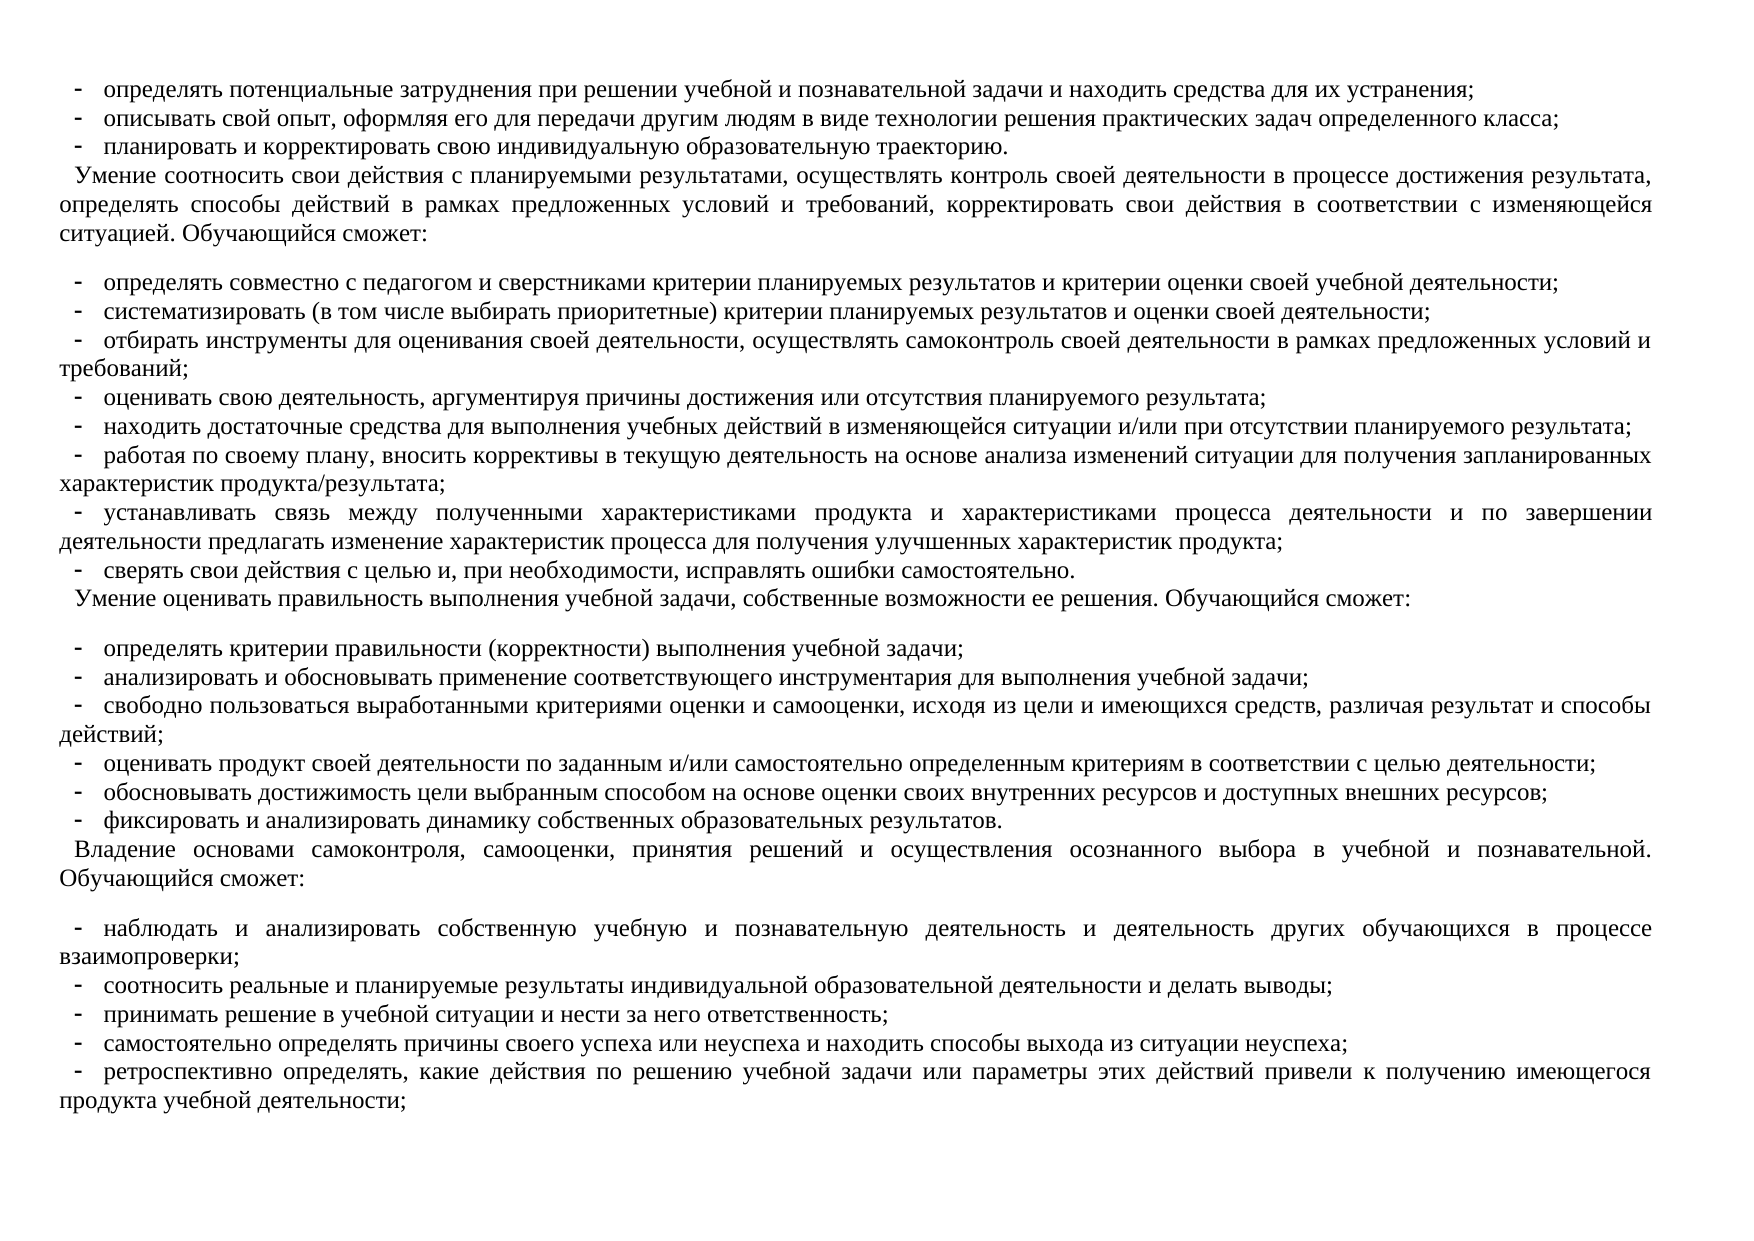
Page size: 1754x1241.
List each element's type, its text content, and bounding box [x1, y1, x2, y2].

list свободно пользоваться выработанными критериями оценки и самооценки, исходя из цели и имеющихся средств, различая результат и способы действий; [59, 691, 1654, 748]
list соотносить реальные и планируемые результаты индивидуальной образовательной деятельности и делать выводы; [59, 970, 1654, 999]
text Умение оценивать правильность выполнения учебной задачи, собственные возможности ее решения. Обучающийся сможет: [59, 583, 1654, 612]
list оценивать продукт своей деятельности по заданным и/или самостоятельно определенным критериям в соответствии с целью деятельности; [59, 748, 1654, 777]
text Умение соотносить свои действия с планируемыми результатами, осуществлять контроль своей деятельности в процессе достижения результата, определять способы действий в рамках предложенных условий и требований, корректировать свои действия в соответствии с изменяющейся ситуацией. Обучающийся сможет: [59, 160, 1654, 246]
list сверять свои действия с целью и, при необходимости, исправлять ошибки самостоятельно. [59, 555, 1654, 583]
list обосновывать достижимость цели выбранным способом на основе оценки своих внутренних ресурсов и доступных внешних ресурсов; [59, 777, 1654, 806]
list оценивать свою деятельность, аргументируя причины достижения или отсутствия планируемого результата; [59, 382, 1654, 411]
list находить достаточные средства для выполнения учебных действий в изменяющейся ситуации и/или при отсутствии планируемого результата; [59, 411, 1654, 440]
list описывать свой опыт, оформляя его для передачи другим людям в виде технологии решения практических задач определенного класса; [59, 103, 1654, 131]
list определять совместно с педагогом и сверстниками критерии планируемых результатов и критерии оценки своей учебной деятельности; [59, 267, 1654, 296]
text Владение основами самоконтроля, самооценки, принятия решений и осуществления осознанного выбора в учебной и познавательной. Обучающийся сможет: [59, 834, 1654, 892]
list работая по своему плану, вносить коррективы в текущую деятельность на основе анализа изменений ситуации для получения запланированных характеристик продукта/результата; [59, 440, 1654, 497]
list определять потенциальные затруднения при решении учебной и познавательной задачи и находить средства для их устранения; [59, 74, 1654, 103]
list отбирать инструменты для оценивания своей деятельности, осуществлять самоконтроль своей деятельности в рамках предложенных условий и требований; [59, 325, 1654, 382]
list наблюдать и анализировать собственную учебную и познавательную деятельность и деятельность других обучающихся в процессе взаимопроверки; [59, 913, 1654, 970]
list определять критерии правильности (корректности) выполнения учебной задачи; [59, 633, 1654, 662]
list анализировать и обосновывать применение соответствующего инструментария для выполнения учебной задачи; [59, 662, 1654, 691]
list планировать и корректировать свою индивидуальную образовательную траекторию. [59, 131, 1654, 160]
list ретроспективно определять, какие действия по решению учебной задачи или параметры этих действий привели к получению имеющегося продукта учебной деятельности; [59, 1056, 1654, 1114]
list устанавливать связь между полученными характеристиками продукта и характеристиками процесса деятельности и по завершении деятельности предлагать изменение характеристик процесса для получения улучшенных характеристик продукта; [59, 497, 1654, 555]
list систематизировать (в том числе выбирать приоритетные) критерии планируемых результатов и оценки своей деятельности; [59, 296, 1654, 325]
list принимать решение в учебной ситуации и нести за него ответственность; [59, 999, 1654, 1028]
list самостоятельно определять причины своего успеха или неуспеха и находить способы выхода из ситуации неуспеха; [59, 1028, 1654, 1056]
list фиксировать и анализировать динамику собственных образовательных результатов. [59, 806, 1654, 834]
